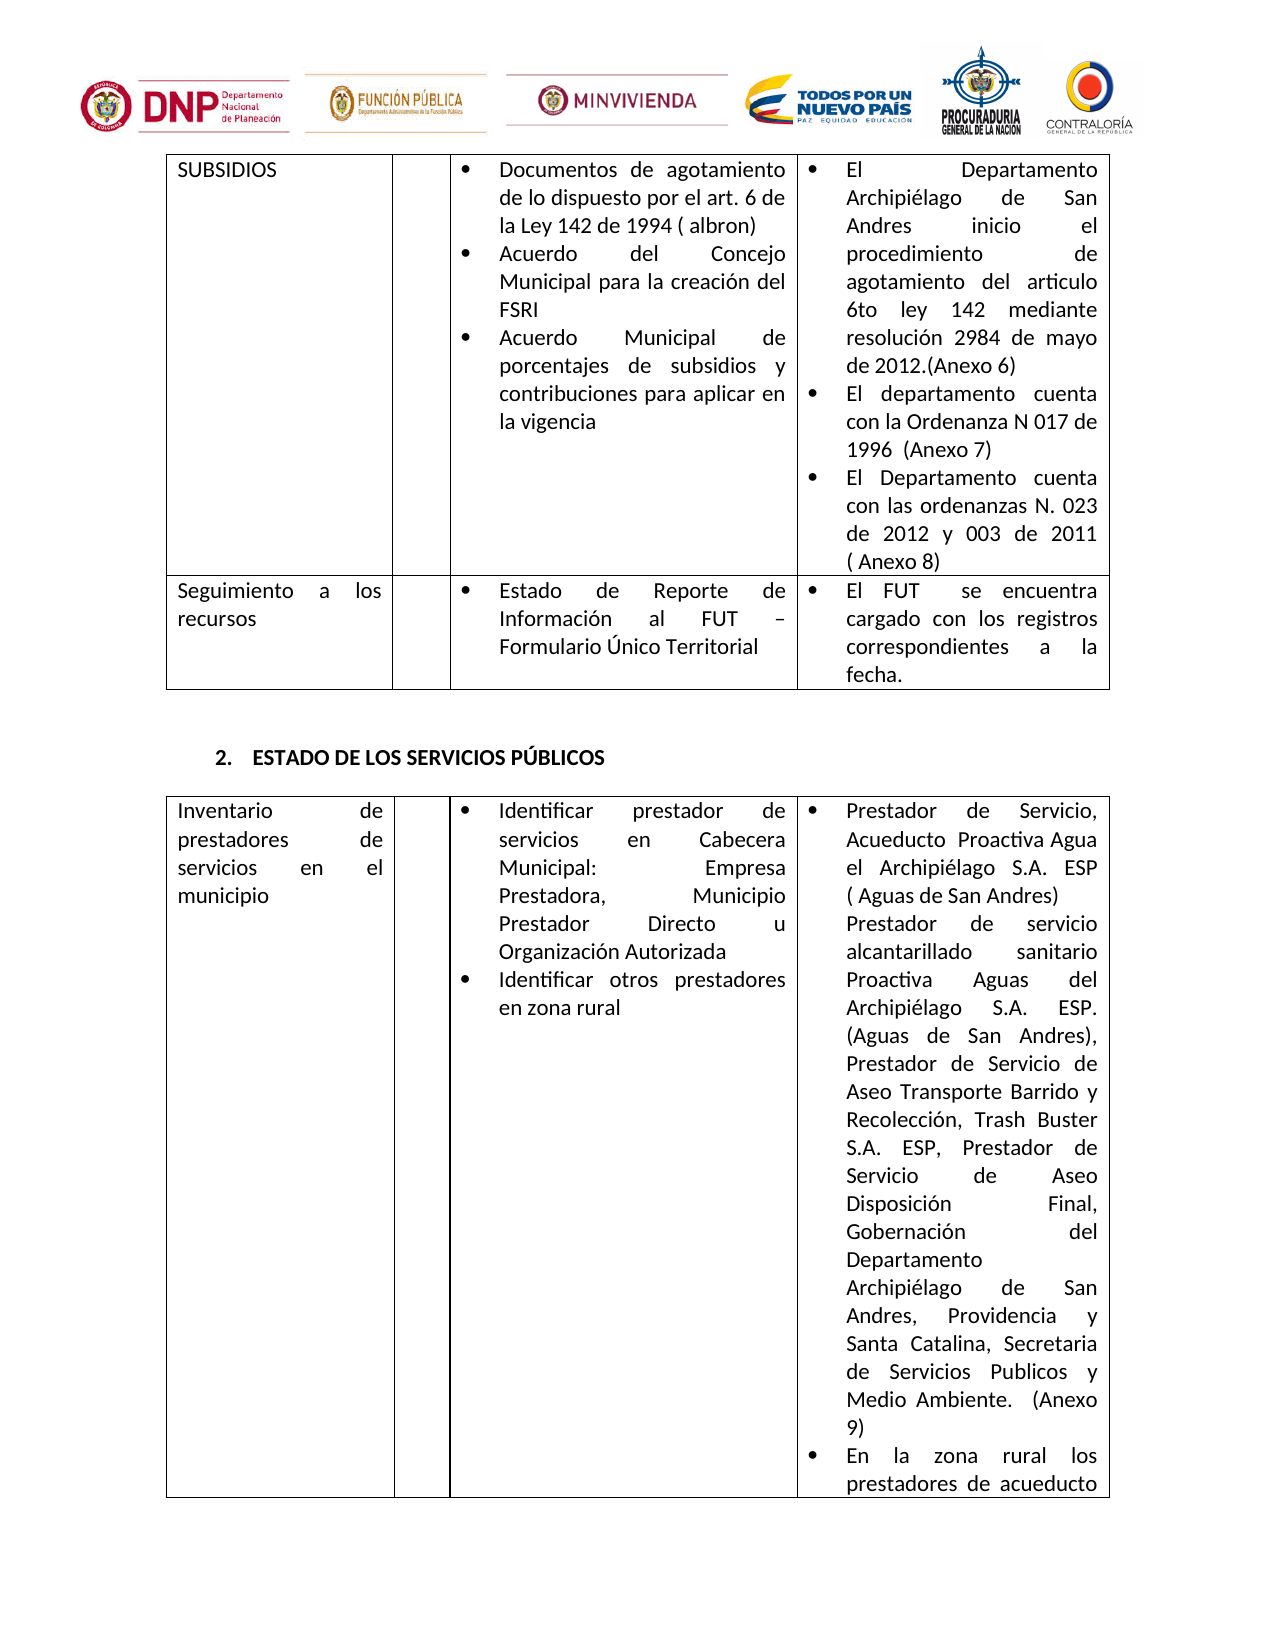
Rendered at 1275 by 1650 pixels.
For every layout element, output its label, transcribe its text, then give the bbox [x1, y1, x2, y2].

table_cell Estado de Reporte de Información al FUT – Formulario Único Territorial [451, 576, 797, 688]
table_cell El FUT se encuentra cargado con los registros correspondientes a la fecha. [798, 576, 1109, 688]
list ESTADO DE LOS SERVICIOS PÚBLICOS [215, 743, 1098, 771]
table_cell Seguimiento a los recursos [167, 576, 392, 688]
picture [292, 66, 498, 140]
picture [505, 73, 729, 126]
table_header Inventario de prestadores de servicios en el municipio [167, 797, 394, 1497]
table_cell SUBSIDIOS [167, 155, 392, 575]
table_header [395, 797, 449, 1497]
picture [737, 42, 1144, 140]
table_cell Documentos de agotamiento de lo dispuesto por el art. 6 de la Ley 142 de 1994 ( albron) Acuerdo del Concejo Municipal para la creación del FSRI Acuerdo Municipal de porcentajes de subsidios y contribuciones para aplicar en la vigencia [451, 155, 797, 575]
table_cell [393, 576, 450, 688]
table_cell El Departamento Archipiélago de San Andres inicio el procedimiento de agotamiento del articulo 6to ley 142 mediante resolución 2984 de mayo de 2012.(Anexo 6) El departamento cuenta con la Ordenanza N 017 de 1996 (Anexo 7) El Departamento cuenta con las ordenanzas N. 023 de 2012 y 003 de 2011 ( Anexo 8) [798, 155, 1109, 575]
picture [79, 75, 291, 137]
table_cell [393, 155, 450, 575]
